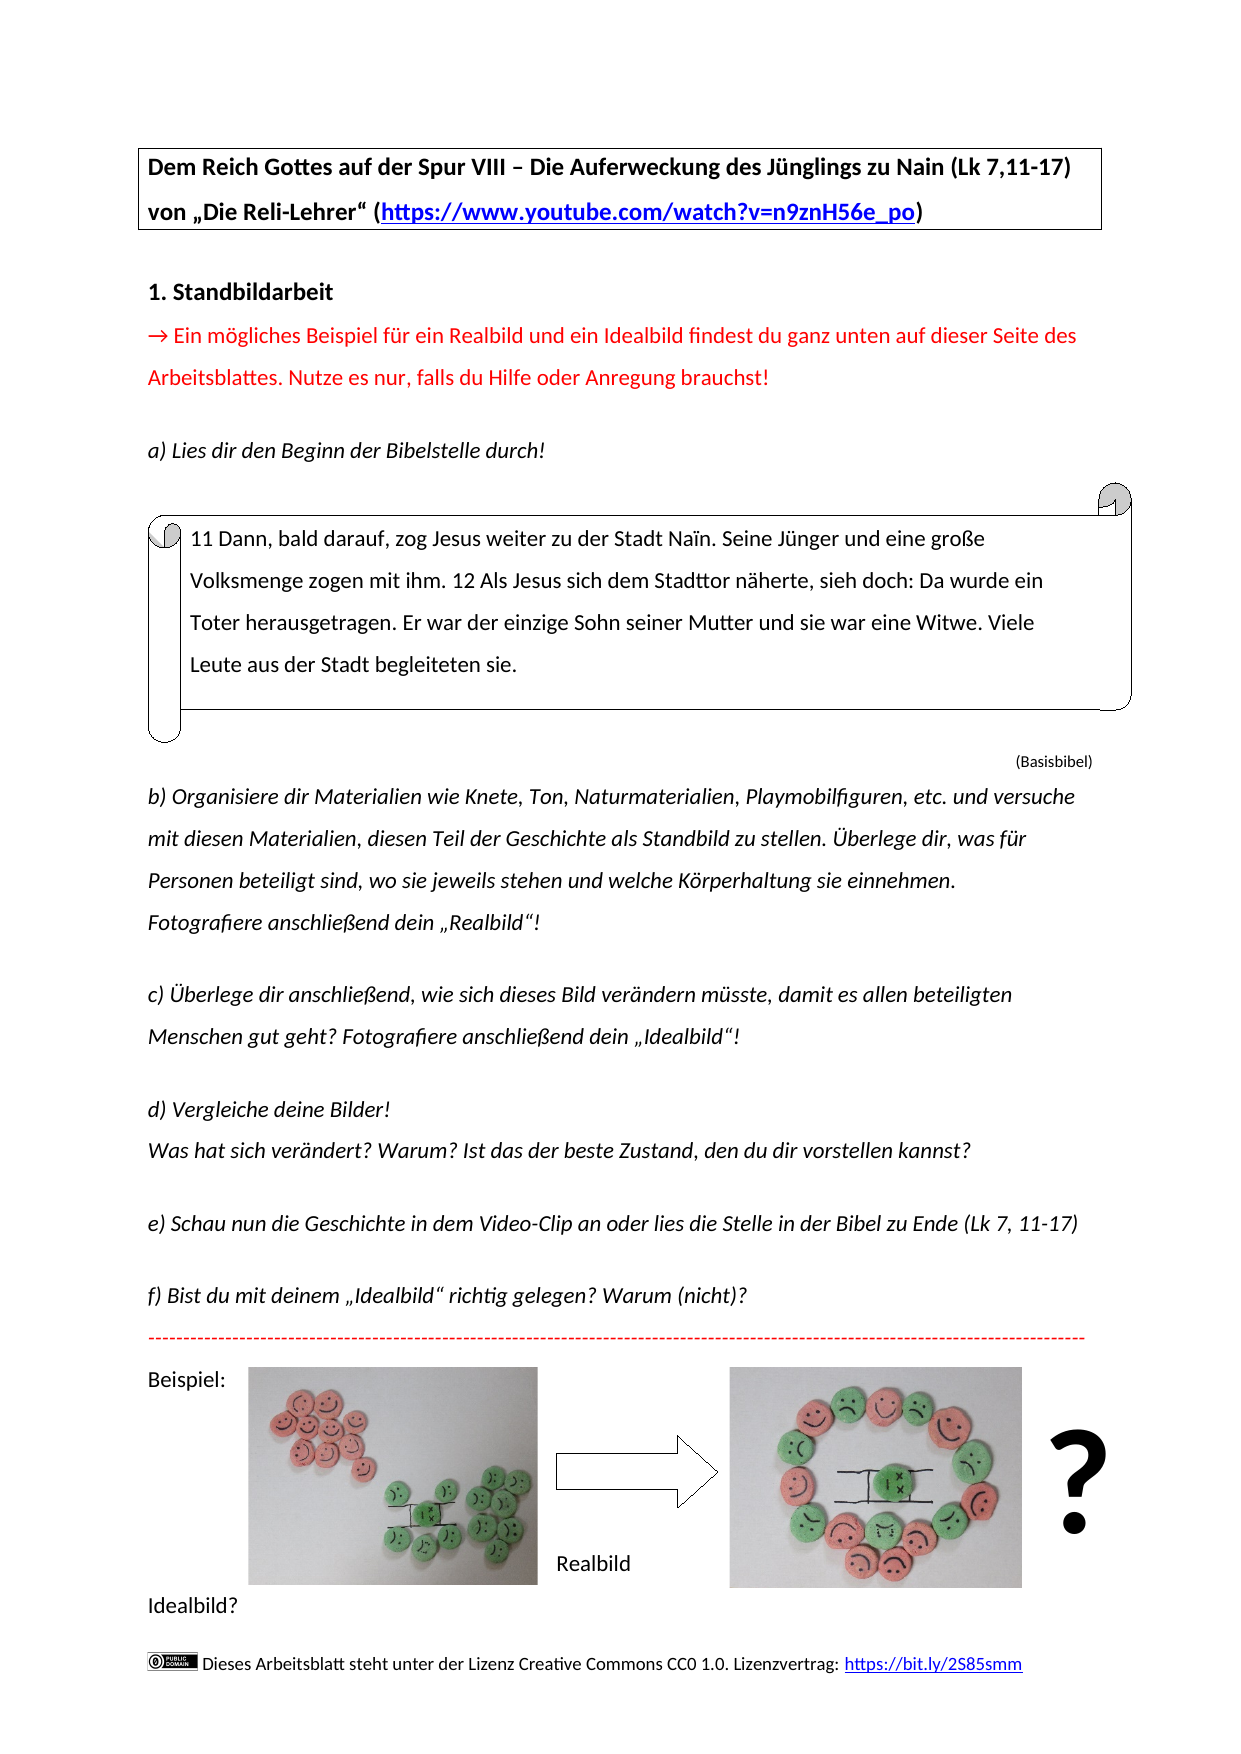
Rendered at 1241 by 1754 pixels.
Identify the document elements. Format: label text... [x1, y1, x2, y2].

text (Basisbibel) [148, 752, 1093, 772]
text b) Organisiere dir Materialien wie Knete, Ton, Naturmaterialien, Playmobilfiguren, etc. und versuche mit diesen Materialien, diesen Teil der Geschichte als Standbild zu stellen. Überlege dir, was für Personen beteiligt sind, wo sie jeweils stehen und welche Körperhaltung sie einnehmen. [148, 782, 1093, 894]
text -------------------------------------------------------------------------------------------------------------------------------------- [148, 1323, 1093, 1351]
text → Ein mögliches Beispiel für ein Realbild und ein Idealbild findest du ganz unten auf dieser Seite des Arbeitsblattes. Nutze es nur, falls du Hilfe oder Anregung brauchst! [148, 321, 1093, 391]
text e) Schau nun die Geschichte in dem Video-Clip an oder lies die Stelle in der Bibel zu Ende (Lk 7, 11-17) [148, 1209, 1093, 1237]
text c) Überlege dir anschließend, wie sich dieses Bild verändern müsste, damit es allen beteiligten Menschen gut geht? Fotografiere anschließend dein „Idealbild“! [148, 980, 1093, 1050]
text Realbild Idealbild? [148, 1549, 1093, 1619]
text von „Die Reli-Lehrer“ (https://www.youtube.com/watch?v=n9znH56e_po) [139, 193, 1101, 229]
text Was hat sich verändert? Warum? Ist das der beste Zustand, den du dir vorstellen kannst? [148, 1137, 1093, 1165]
text Dem Reich Gottes auf der Spur VIII – Die Auferweckung des Jünglings zu Nain (Lk 7,11-17) [139, 149, 1101, 181]
picture [147, 1652, 198, 1671]
text Fotografiere anschließend dein „Realbild“! [148, 908, 1093, 936]
text 1. Standbildarbeit [148, 276, 1093, 306]
text Beispiel: [148, 1365, 1093, 1393]
picture [728, 1367, 1022, 1587]
picture [246, 1367, 537, 1583]
text d) Vergleiche deine Bilder! [148, 1095, 1093, 1123]
text f) Bist du mit deinem „Idealbild“ richtig gelegen? Warum (nicht)? [148, 1281, 1093, 1309]
text a) Lies dir den Beginn der Bibelstelle durch! [148, 436, 1093, 464]
